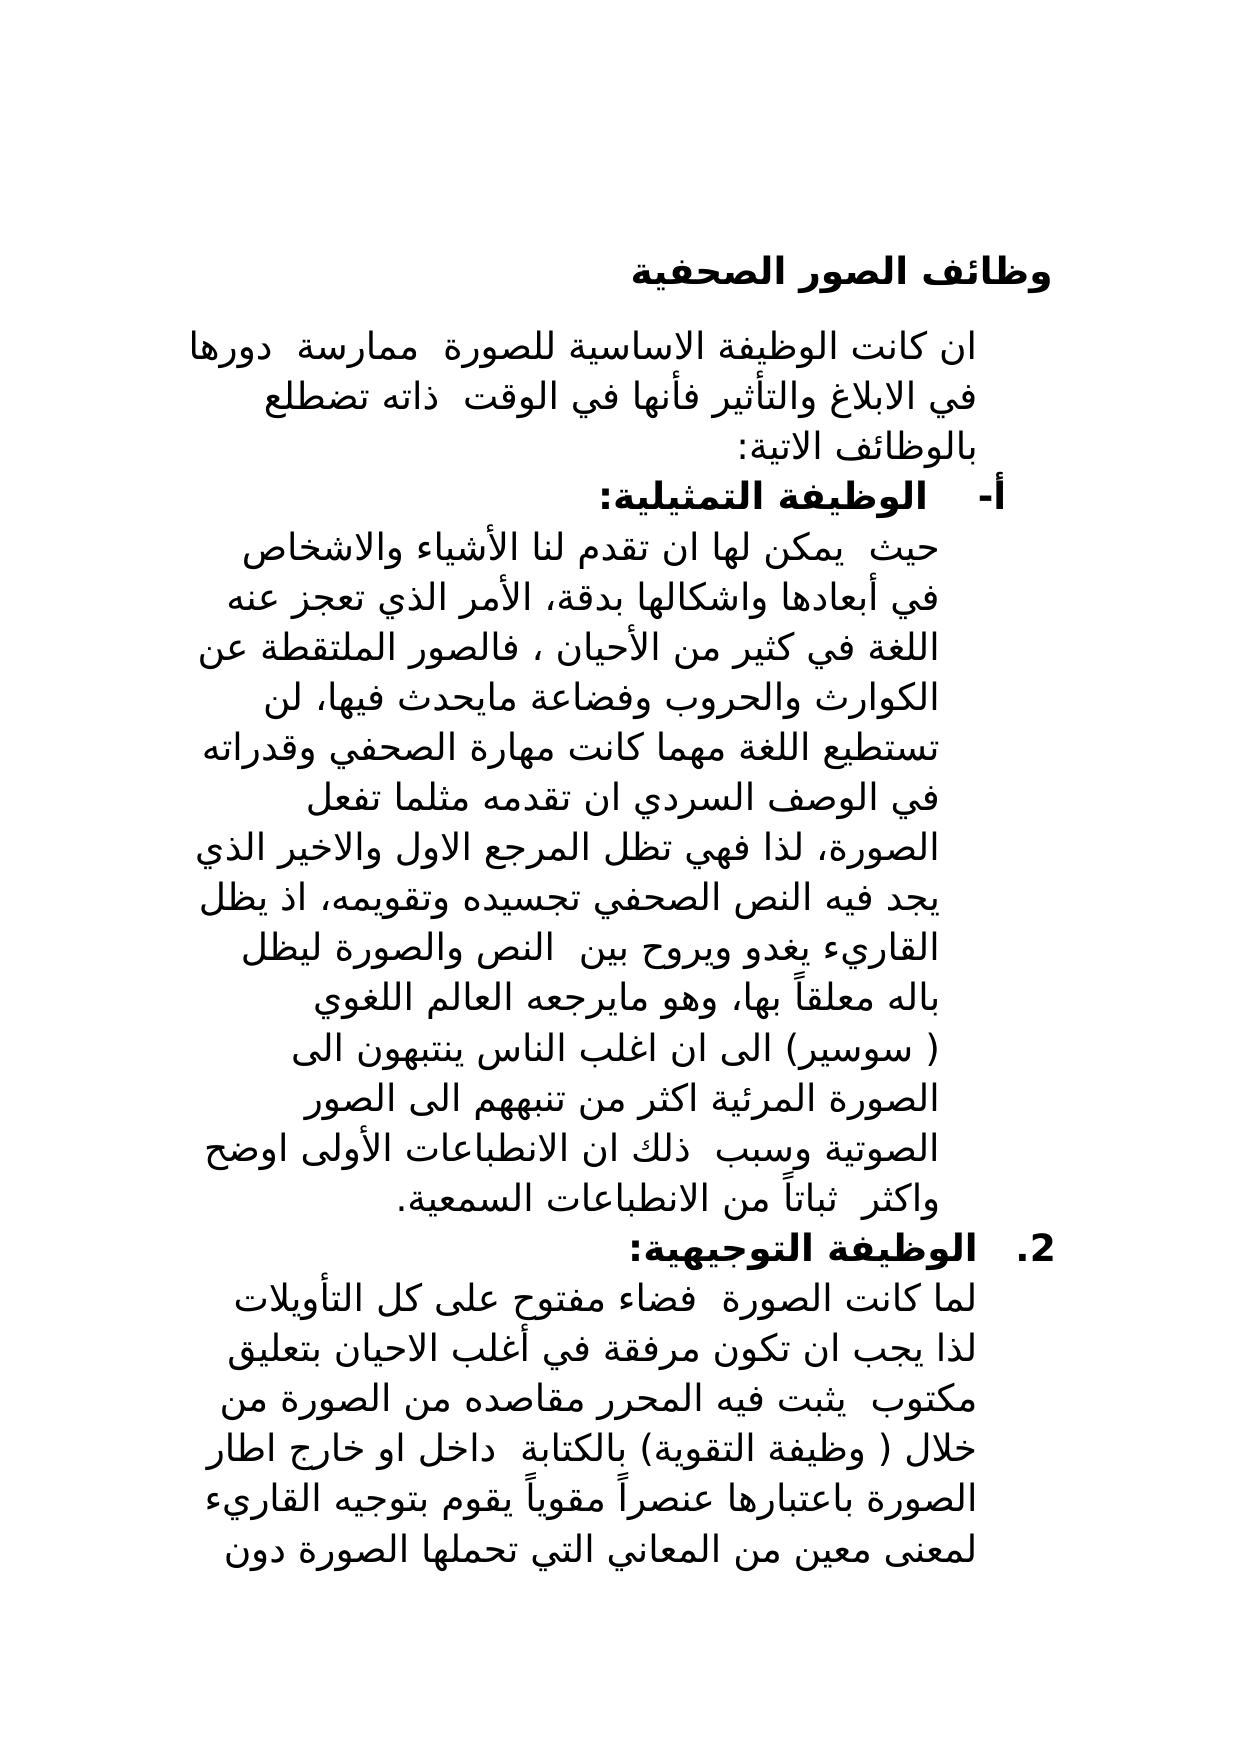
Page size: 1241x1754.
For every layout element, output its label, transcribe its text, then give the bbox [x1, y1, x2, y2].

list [187, 1277, 978, 1571]
list ان كانت الوظيفة الاساسية للصورة ممارسة دورها في الابلاغ والتأثير فأنها في الوقت ذاته تضطلع بالوظائف الاتية: [187, 325, 978, 468]
list الوظيفة التمثيلية: [187, 475, 978, 519]
text وظائف الصور الصحفية [187, 249, 1053, 293]
list الوظيفة التوجيهية: [187, 1227, 1015, 1270]
list حيث يمكن لها ان تقدم لنا الأشياء والاشخاص في أبعادها واشكالها بدقة، الأمر الذي تعجز عنه اللغة في كثير من الأحيان ، فالصور الملتقطة عن الكوارث والحروب وفضاعة مايحدث فيها، لن تستطيع اللغة مهما كانت مهارة الصحفي وقدراته في الوصف السردي ان تقدمه مثلما تفعل الصورة، لذا فهي تظل المرجع الاول والاخير الذي يجد فيه النص الصحفي تجسيده وتقويمه، اذ يظل القاريء يغدو ويروح بين النص والصورة ليظل باله معلقاً بها، وهو مايرجعه العالم اللغوي ( سوسير) الى ان اغلب الناس ينتبهون الى الصورة المرئية اكثر من تنبههم الى الصور الصوتية وسبب ذلك ان الانطباعات الأولى اوضح واكثر ثباتاً من الانطباعات السمعية. [187, 525, 940, 1220]
